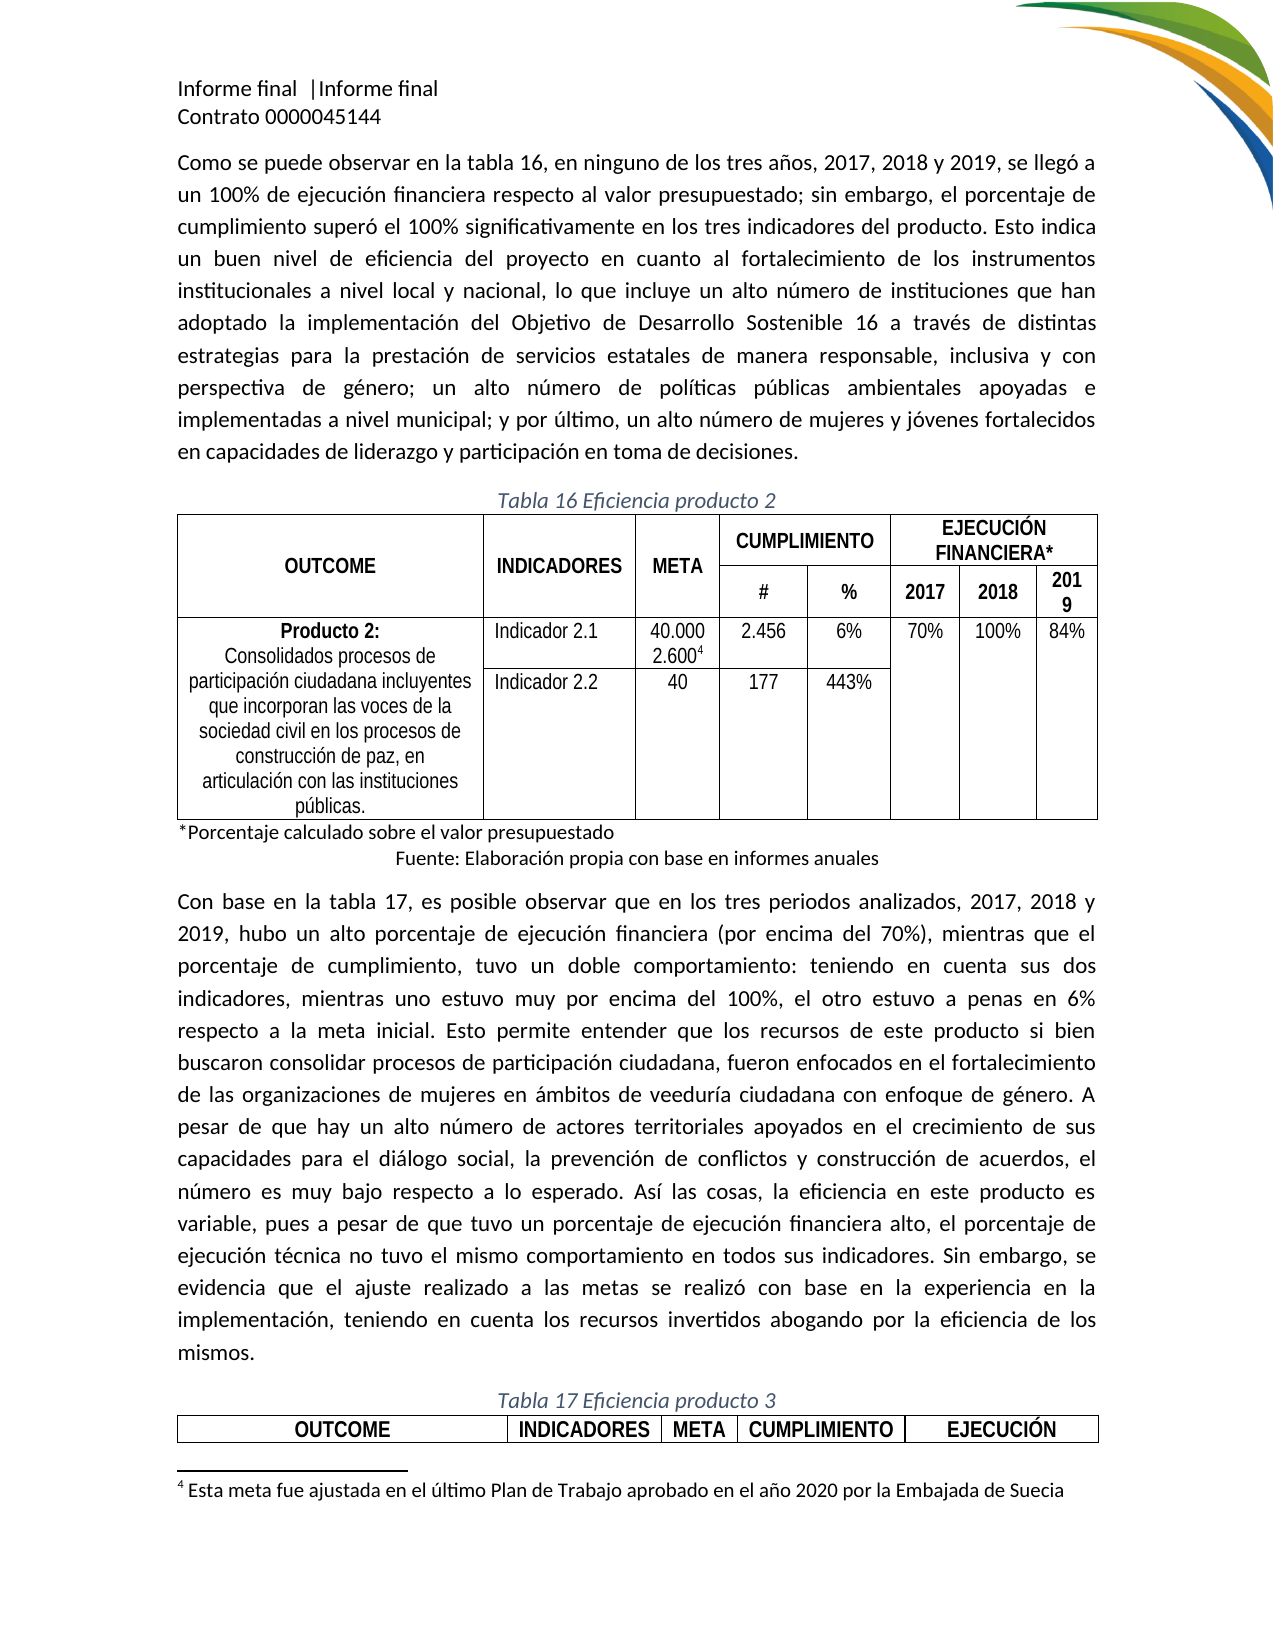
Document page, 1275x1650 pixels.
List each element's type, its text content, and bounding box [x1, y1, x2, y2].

table_cell 177 [720, 669, 807, 818]
table_header OUTCOME [178, 1416, 507, 1442]
table_cell 6% [808, 618, 890, 668]
table_cell 40 [636, 669, 719, 818]
table_cell 2.456 [720, 618, 807, 668]
text Tabla 17 Eficiencia producto 3 [177, 1387, 1098, 1414]
text Con base en la tabla 17, es posible observar que en los tres periodos analizados, 2017, 2018 y 2019, hubo un alto porcentaje de ejecución financiera (por encima del 70%), mientras que el porcentaje de cumplimiento, tuvo un doble comportamiento: teniendo en cuenta sus dos indicadores, mientras uno estuvo muy por encima del 100%, el otro estuvo a penas en 6% respecto a la meta inicial. Esto permite entender que los recursos de este producto si bien buscaron consolidar procesos de participación ciudadana, fueron enfocados en el fortalecimiento de las organizaciones de mujeres en ámbitos de veeduría ciudadana con enfoque de género. A pesar de que hay un alto número de actores territoriales apoyados en el crecimiento de sus capacidades para el diálogo social, la prevención de conflictos y construcción de acuerdos, el número es muy bajo respecto a lo esperado. Así las cosas, la eficiencia en este producto es variable, pues a pesar de que tuvo un porcentaje de ejecución financiera alto, el porcentaje de ejecución técnica no tuvo el mismo comportamiento en todos sus indicadores. Sin embargo, se evidencia que el ajuste realizado a las metas se realizó con base en la experiencia en la implementación, teniendo en cuenta los recursos invertidos abogando por la eficiencia de los mismos. [177, 887, 1098, 1366]
table_cell 70% [891, 618, 959, 818]
table_cell 2018 [960, 566, 1036, 617]
table_cell 100% [960, 618, 1036, 818]
table_header CUMPLIMIENTO [738, 1416, 904, 1442]
text Como se puede observar en la tabla 16, en ninguno de los tres años, 2017, 2018 y 2019, se llegó a un 100% de ejecución financiera respecto al valor presupuestado; sin embargo, el porcentaje de cumplimiento superó el 100% significativamente en los tres indicadores del producto. Esto indica un buen nivel de eficiencia del proyecto en cuanto al fortalecimiento de los instrumentos institucionales a nivel local y nacional, lo que incluye un alto número de instituciones que han adoptado la implementación del Objetivo de Desarrollo Sostenible 16 a través de distintas estrategias para la prestación de servicios estatales de manera responsable, inclusiva y con perspectiva de género; un alto número de políticas públicas ambientales apoyadas e implementadas a nivel municipal; y por último, un alto número de mujeres y jóvenes fortalecidos en capacidades de liderazgo y participación en toma de decisiones. [177, 148, 1098, 465]
table_header META [636, 515, 719, 617]
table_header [906, 1416, 1098, 1442]
picture [3, 1, 1273, 1645]
table_cell % [808, 566, 890, 617]
table_cell Indicador 2.1 [484, 618, 635, 668]
table_cell # [720, 566, 807, 617]
table_cell 2019 [1037, 566, 1097, 617]
text Tabla 16 Eficiencia producto 2 [177, 486, 1098, 514]
table_cell 443% [808, 669, 890, 818]
table_cell 84% [1037, 618, 1097, 818]
text *Porcentaje calculado sobre el valor presupuestado [177, 820, 1098, 845]
table_header CUMPLIMIENTO [720, 515, 890, 565]
table_cell 40.000 2.600 [636, 618, 719, 668]
table_header OUTCOME [178, 515, 483, 617]
table_cell Producto 2: Consolidados procesos de participación ciudadana incluyentes que incorporan las voces de la sociedad civil en los procesos de construcción de paz, en articulación con las instituciones públicas. [178, 618, 483, 818]
text Fuente: Elaboración propia con base en informes anuales [177, 845, 1098, 870]
table_header INDICADORES [484, 515, 635, 617]
table_cell Indicador 2.2 [484, 669, 635, 818]
table_header META [662, 1416, 737, 1442]
table_header INDICADORES [508, 1416, 661, 1442]
table_cell 2017 [891, 566, 959, 617]
table_header EJECUCIÓN FINANCIERA* [891, 515, 1097, 565]
